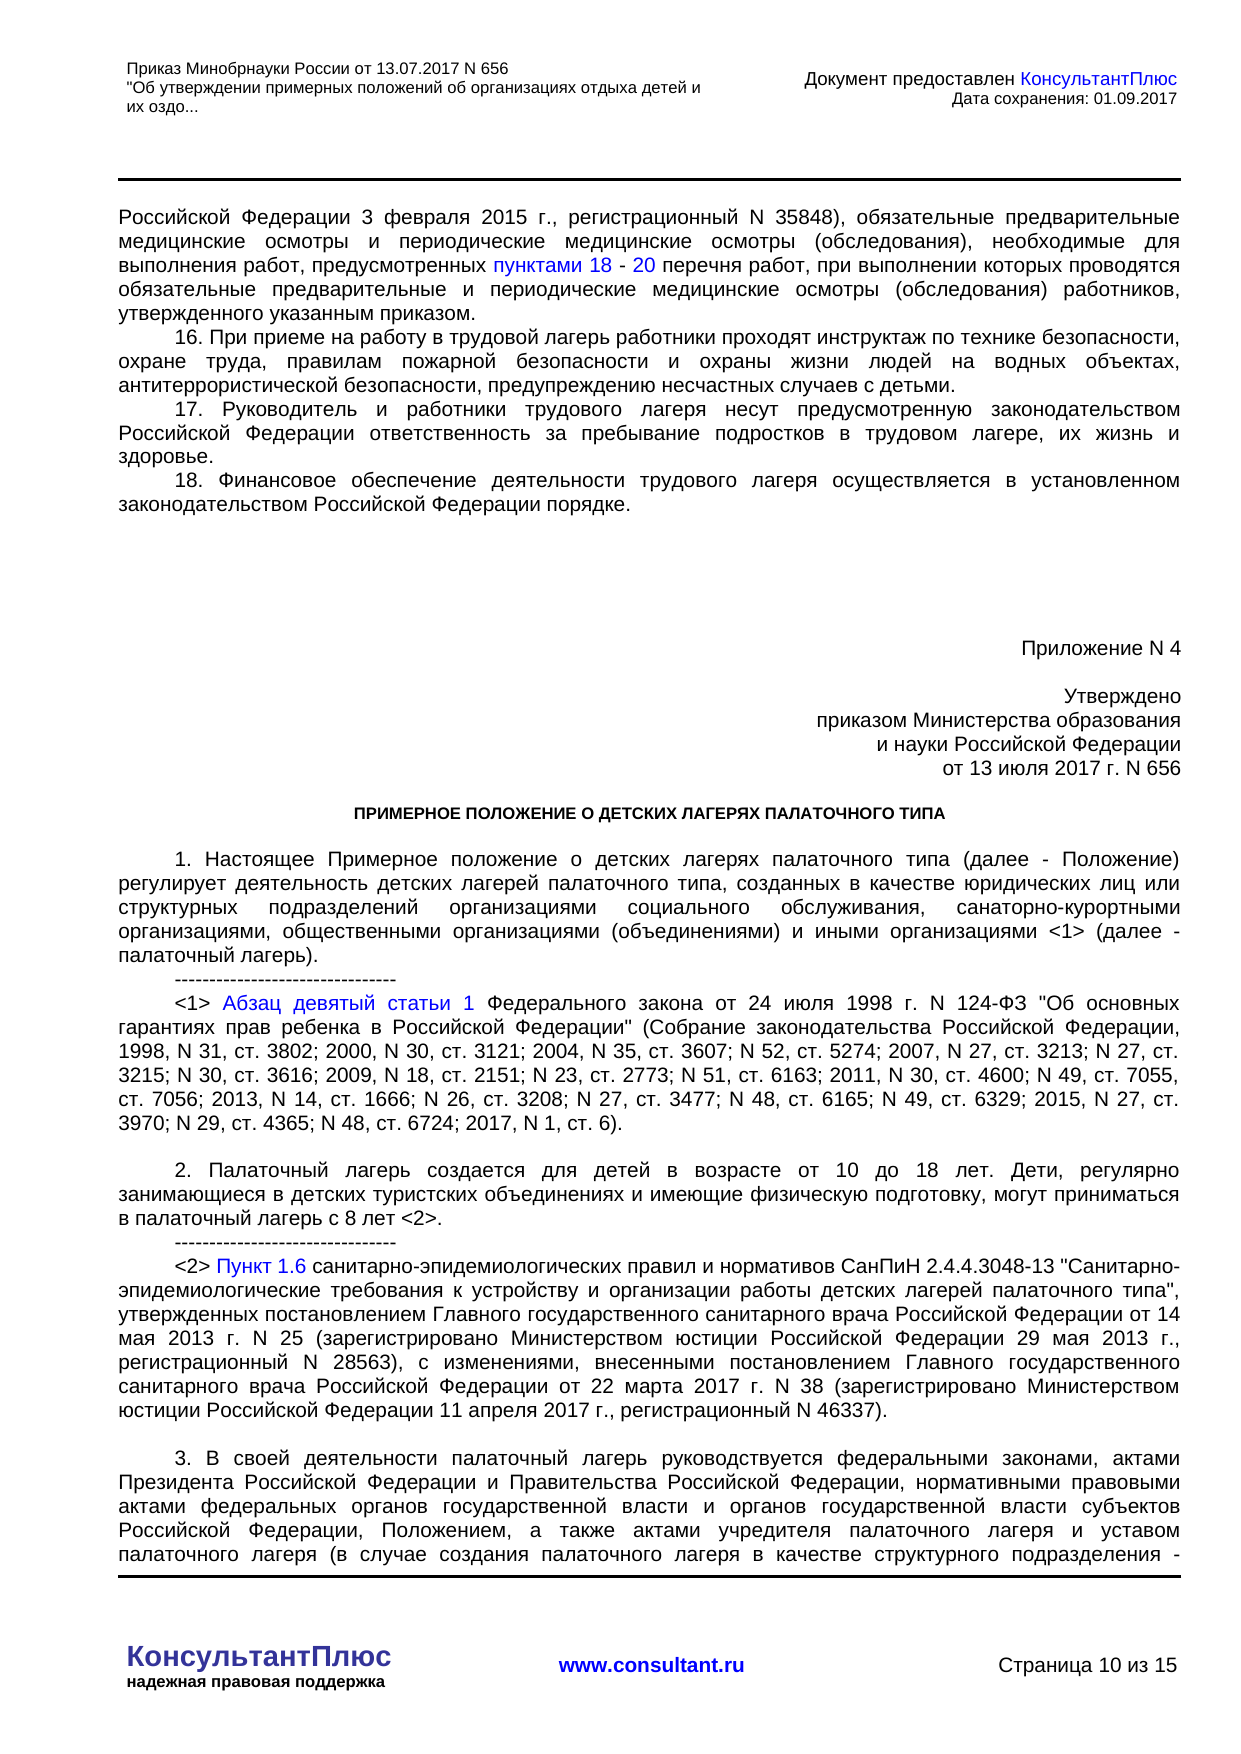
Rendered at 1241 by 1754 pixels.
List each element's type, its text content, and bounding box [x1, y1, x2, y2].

text -------------------------------- [118, 1230, 1181, 1254]
text 1. Настоящее Примерное положение о детских лагерях палаточного типа (далее - Положение) регулирует деятельность детских лагерей палаточного типа, созданных в качестве юридических лиц или структурных подразделений организациями социального обслуживания, санаторно-курортными организациями, общественными организациями (объединениями) и иными организациями <1> (далее - палаточный лагерь). [118, 847, 1181, 967]
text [118, 205, 1181, 324]
text Приложение N 4 [118, 636, 1181, 660]
text <1> Абзац девятый статьи 1 Федерального закона от 24 июля 1998 г. N 124-ФЗ "Об основных гарантиях прав ребенка в Российской Федерации" (Собрание законодательства Российской Федерации, 1998, N 31, ст. 3802; 2000, N 30, ст. 3121; 2004, N 35, ст. 3607; N 52, ст. 5274; 2007, N 27, ст. 3213; N 27, ст. 3215; N 30, ст. 3616; 2009, N 18, ст. 2151; N 23, ст. 2773; N 51, ст. 6163; 2011, N 30, ст. 4600; N 49, ст. 7055, ст. 7056; 2013, N 14, ст. 1666; N 26, ст. 3208; N 27, ст. 3477; N 48, ст. 6165; N 49, ст. 6329; 2015, N 27, ст. 3970; N 29, ст. 4365; N 48, ст. 6724; 2017, N 1, ст. 6). [118, 991, 1181, 1134]
text 16. При приеме на работу в трудовой лагерь работники проходят инструктаж по технике безопасности, охране труда, правилам пожарной безопасности и охраны жизни людей на водных объектах, антитеррористической безопасности, предупреждению несчастных случаев с детьми. [118, 324, 1181, 396]
text -------------------------------- [118, 967, 1181, 991]
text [118, 1446, 1181, 1566]
text Утверждено [118, 684, 1181, 708]
text приказом Министерства образования [118, 708, 1181, 732]
title ПРИМЕРНОЕ ПОЛОЖЕНИЕ О ДЕТСКИХ ЛАГЕРЯХ ПАЛАТОЧНОГО ТИПА [118, 804, 1181, 823]
text 18. Финансовое обеспечение деятельности трудового лагеря осуществляется в установленном законодательством Российской Федерации порядке. [118, 468, 1181, 516]
text от 13 июля 2017 г. N 656 [118, 756, 1181, 780]
text 17. Руководитель и работники трудового лагеря несут предусмотренную законодательством Российской Федерации ответственность за пребывание подростков в трудовом лагере, их жизнь и здоровье. [118, 396, 1181, 468]
text и науки Российской Федерации [118, 732, 1181, 756]
text <2> Пункт 1.6 санитарно-эпидемиологических правил и нормативов СанПиН 2.4.4.3048-13 "Санитарно-эпидемиологические требования к устройству и организации работы детских лагерей палаточного типа", утвержденных постановлением Главного государственного санитарного врача Российской Федерации от 14 мая 2013 г. N 25 (зарегистрировано Министерством юстиции Российской Федерации 29 мая 2013 г., регистрационный N 28563), с изменениями, внесенными постановлением Главного государственного санитарного врача Российской Федерации от 22 марта 2017 г. N 38 (зарегистрировано Министерством юстиции Российской Федерации 11 апреля 2017 г., регистрационный N 46337). [118, 1254, 1181, 1422]
text 2. Палаточный лагерь создается для детей в возрасте от 10 до 18 лет. Дети, регулярно занимающиеся в детских туристских объединениях и имеющие физическую подготовку, могут приниматься в палаточный лагерь с 8 лет <2>. [118, 1158, 1181, 1230]
